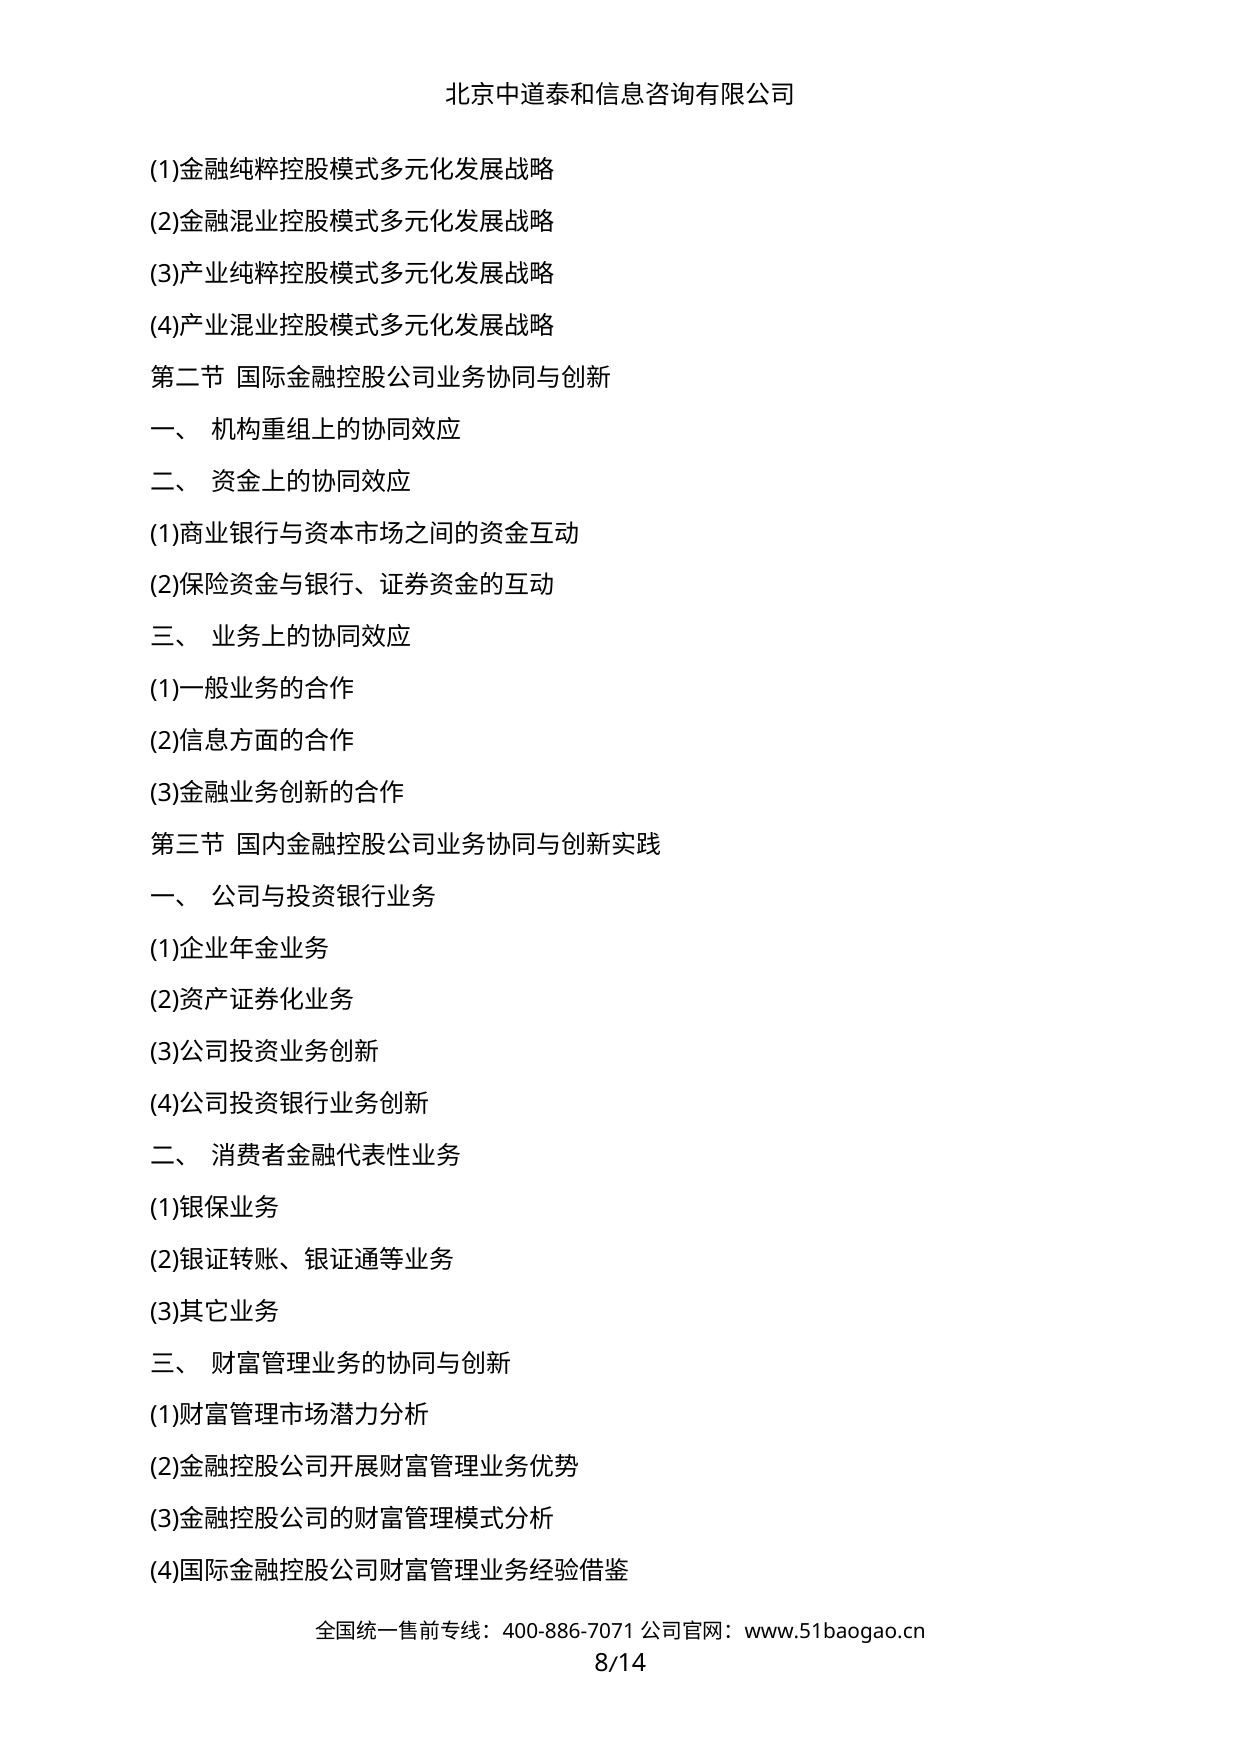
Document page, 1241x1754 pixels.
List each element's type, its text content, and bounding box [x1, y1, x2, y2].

text (1)金融纯粹控股模式多元化发展战略 [150, 150, 1090, 186]
text (1)商业银行与资本市场之间的资金互动 [150, 513, 1090, 549]
text (2)银证转账、银证通等业务 [150, 1239, 1090, 1276]
text 一、 机构重组上的协同效应 [150, 409, 1090, 446]
text (3)金融控股公司的财富管理模式分析 [150, 1499, 1090, 1535]
text (4)产业混业控股模式多元化发展战略 [150, 306, 1090, 342]
text 第三节 国内金融控股公司业务协同与创新实践 [150, 824, 1090, 861]
text (4)公司投资银行业务创新 [150, 1084, 1090, 1120]
text (3)公司投资业务创新 [150, 1032, 1090, 1068]
text (4)国际金融控股公司财富管理业务经验借鉴 [150, 1551, 1090, 1587]
text (2)金融控股公司开展财富管理业务优势 [150, 1447, 1090, 1483]
text 二、 资金上的协同效应 [150, 461, 1090, 497]
text (2)信息方面的合作 [150, 721, 1090, 757]
text (2)金融混业控股模式多元化发展战略 [150, 202, 1090, 238]
text (3)产业纯粹控股模式多元化发展战略 [150, 254, 1090, 290]
text (2)资产证券化业务 [150, 980, 1090, 1016]
text (3)其它业务 [150, 1291, 1090, 1327]
text (1)企业年金业务 [150, 928, 1090, 964]
text 第二节 国际金融控股公司业务协同与创新 [150, 357, 1090, 394]
text 三、 财富管理业务的协同与创新 [150, 1343, 1090, 1379]
text 二、 消费者金融代表性业务 [150, 1136, 1090, 1172]
text (1)一般业务的合作 [150, 669, 1090, 705]
text (2)保险资金与银行、证券资金的互动 [150, 565, 1090, 601]
text (1)银保业务 [150, 1187, 1090, 1224]
text 一、 公司与投资银行业务 [150, 876, 1090, 912]
text (1)财富管理市场潜力分析 [150, 1395, 1090, 1431]
text 三、 业务上的协同效应 [150, 617, 1090, 653]
text (3)金融业务创新的合作 [150, 772, 1090, 809]
